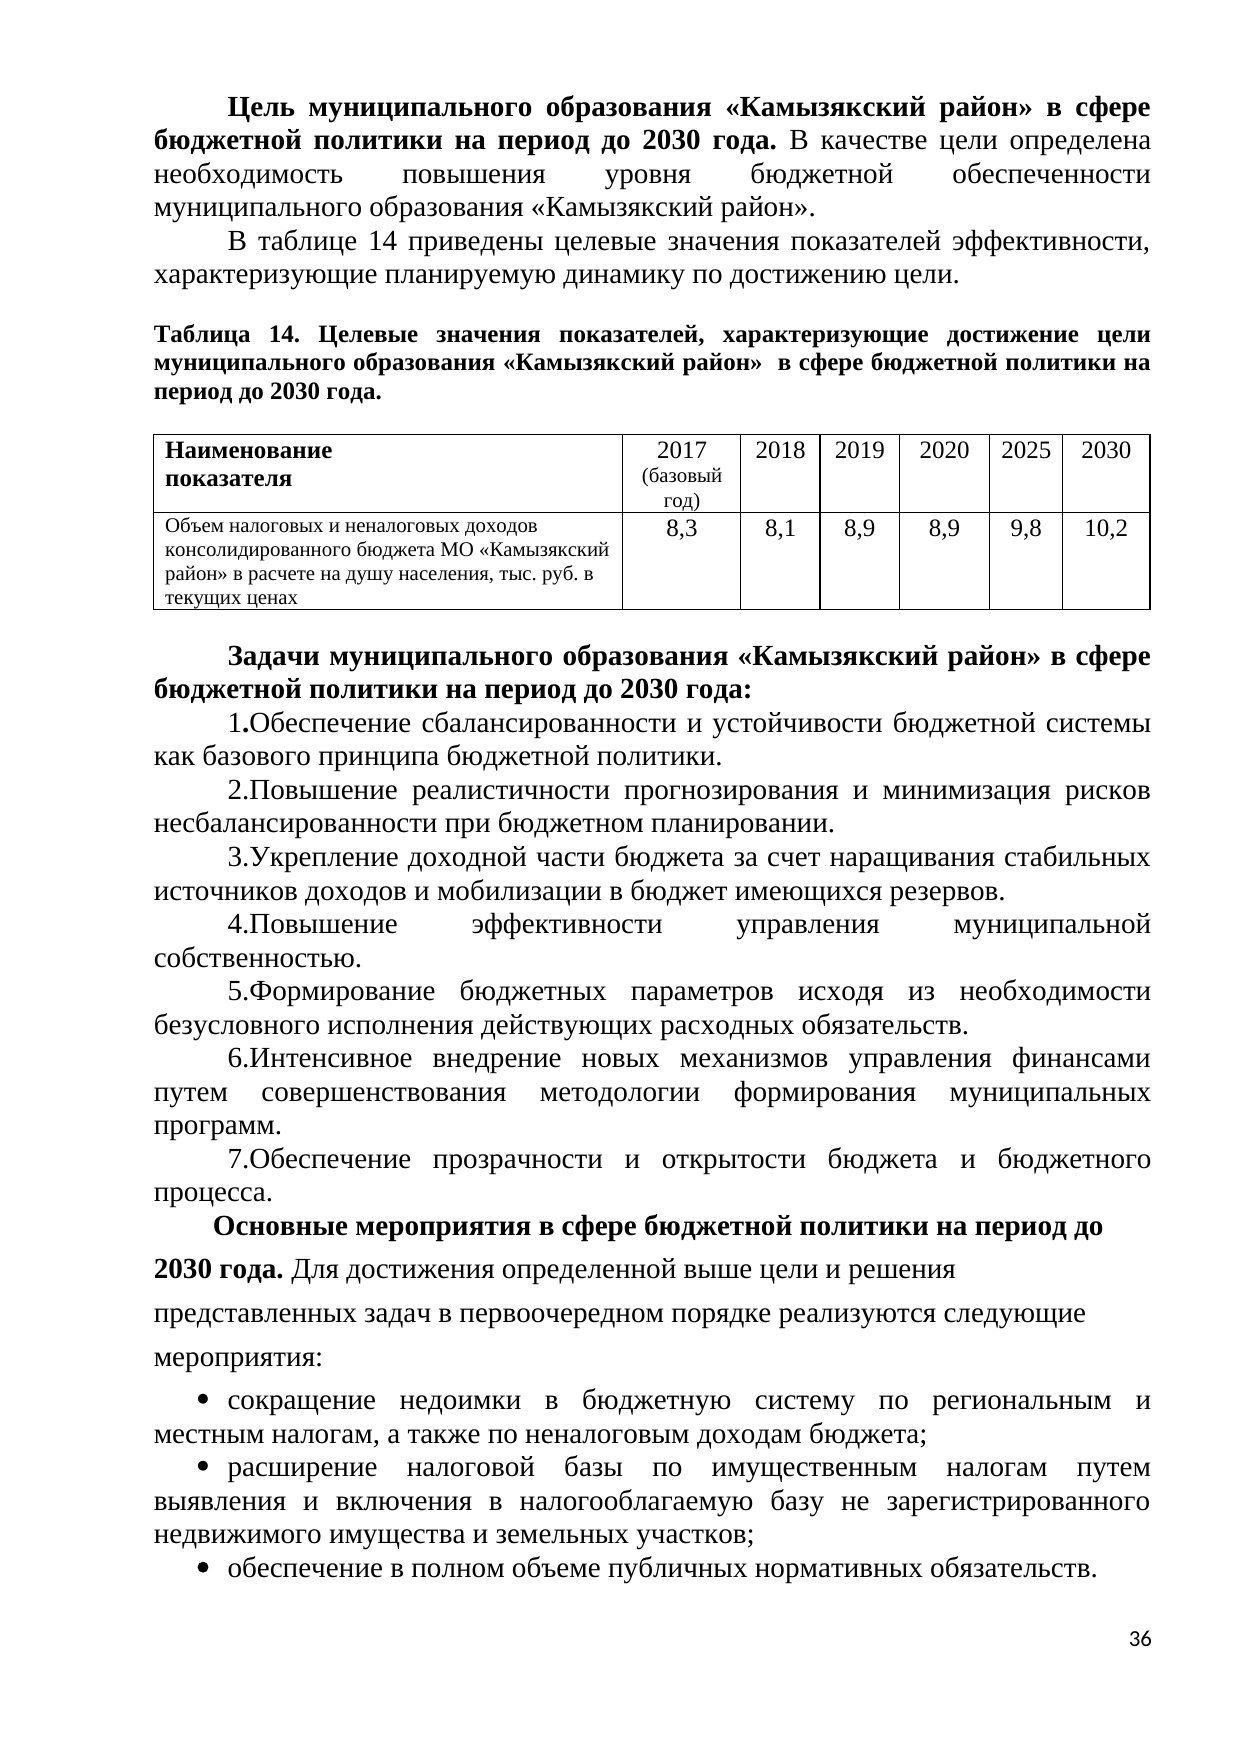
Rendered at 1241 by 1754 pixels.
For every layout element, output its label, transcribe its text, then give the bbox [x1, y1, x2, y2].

table_header Наименование показателя [154, 435, 622, 512]
list обеспечение в полном объеме публичных нормативных обязательств. [153, 1550, 1152, 1584]
list расширение налоговой базы по имущественным налогам путем выявления и включения в налогооблагаемую базу не зарегистрированного недвижимого имущества и земельных участков; [153, 1449, 1152, 1550]
table_cell 9,8 [990, 513, 1062, 609]
table_header 2030 [1063, 435, 1149, 512]
table_header 2018 [741, 435, 819, 512]
text Таблица 14. Целевые значения показателей, характеризующие достижение цели муниципального образования «Камызякский район» в сфере бюджетной политики на период до 2030 года. [153, 319, 1152, 405]
table_cell 8,1 [741, 513, 819, 609]
table_cell 8,9 [821, 513, 899, 609]
text 5.Формирование бюджетных параметров исходя из необходимости безусловного исполнения действующих расходных обязательств. [153, 973, 1152, 1040]
table_header 2025 [990, 435, 1062, 512]
text Основные мероприятия в сфере бюджетной политики на период до 2030 года. Для достижения определенной выше цели и решения представленных задач в первоочередном порядке реализуются следующие мероприятия: [153, 1208, 1152, 1372]
table_cell Объем налоговых и неналоговых доходов консолидированного бюджета МО «Камызякский район» в расчете на душу населения, тыс. руб. в текущих ценах [154, 513, 622, 609]
text 4.Повышение эффективности управления муниципальной собственностью. [153, 906, 1152, 973]
table_header 2017 (базовый год) [623, 435, 740, 512]
list сокращение недоимки в бюджетную систему по региональным и местным налогам, а также по неналоговым доходам бюджета; [153, 1382, 1152, 1449]
text 1.Обеспечение сбалансированности и устойчивости бюджетной системы как базового принципа бюджетной политики. [153, 705, 1152, 772]
text 7.Обеспечение прозрачности и открытости бюджета и бюджетного процесса. [153, 1141, 1152, 1208]
text 6.Интенсивное внедрение новых механизмов управления финансами путем совершенствования методологии формирования муниципальных программ. [153, 1040, 1152, 1141]
table_header 2020 [900, 435, 989, 512]
text Задачи муниципального образования «Камызякский район» в сфере бюджетной политики на период до 2030 года: [153, 638, 1152, 705]
text 2.Повышение реалистичности прогнозирования и минимизация рисков несбалансированности при бюджетном планировании. [153, 772, 1152, 839]
text В таблице 14 приведены целевые значения показателей эффективности, характеризующие планируемую динамику по достижению цели. [153, 223, 1152, 290]
text 3.Укрепление доходной части бюджета за счет наращивания стабильных источников доходов и мобилизации в бюджет имеющихся резервов. [153, 839, 1152, 906]
table_cell 8,9 [900, 513, 989, 609]
table_cell 10,2 [1063, 513, 1149, 609]
table_header 2019 [821, 435, 899, 512]
table_cell 8,3 [623, 513, 740, 609]
text Цель муниципального образования «Камызякский район» в сфере бюджетной политики на период до 2030 года. В качестве цели определена необходимость повышения уровня бюджетной обеспеченности муниципального образования «Камызякский район». [153, 89, 1152, 223]
